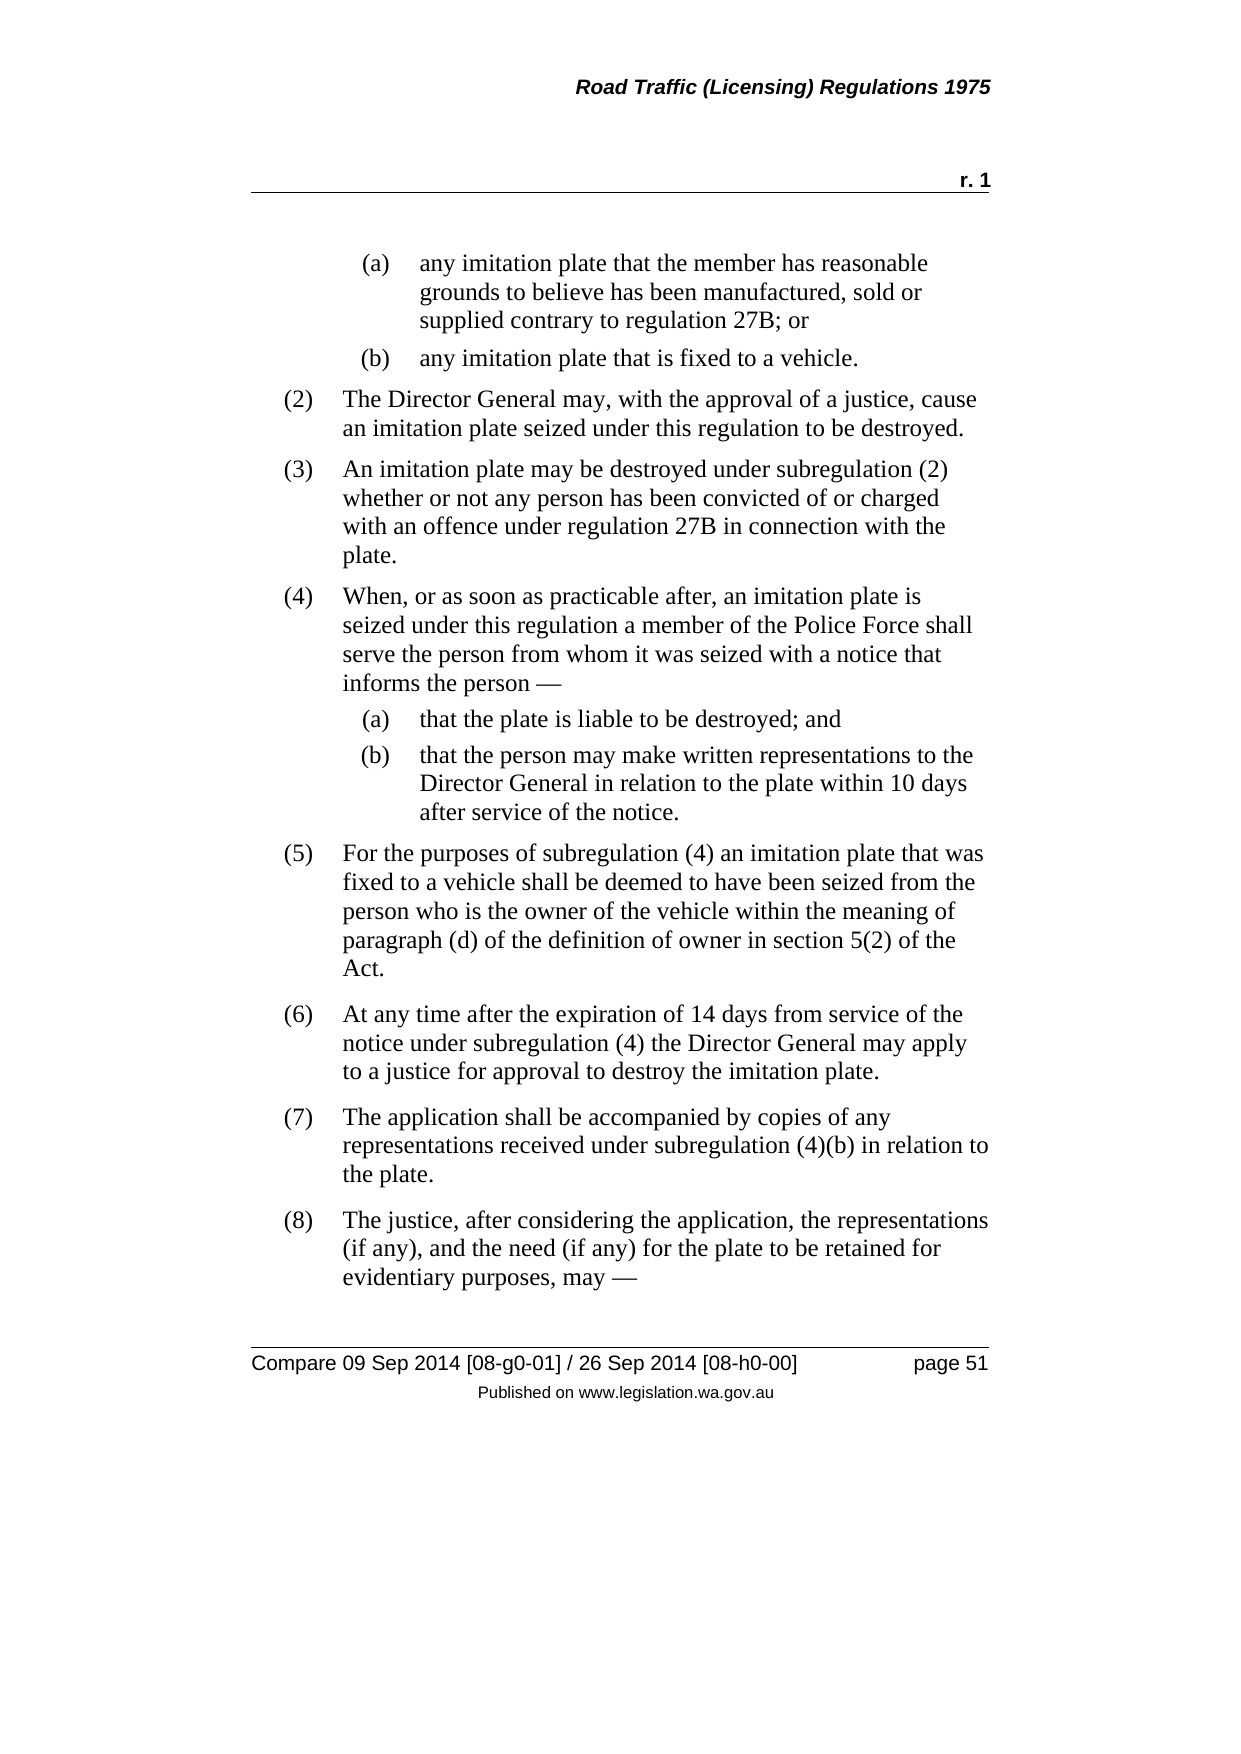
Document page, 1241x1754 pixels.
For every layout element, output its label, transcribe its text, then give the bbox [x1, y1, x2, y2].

text (7) The application shall be accompanied by copies of any representations received under subregulation (4)(b) in relation to the plate. [251, 1102, 989, 1188]
text (8) The justice, after considering the application, the representations (if any), and the need (if any) for the plate to be retained for evidentiary purposes, may — [251, 1205, 989, 1291]
text (a) any imitation plate that the member has reasonable grounds to believe has been manufactured, sold or supplied contrary to regulation 27B; or [251, 248, 989, 334]
text (4) When, or as soon as practicable after, an imitation plate is seized under this regulation a member of the Police Force shall serve the person from whom it was seized with a notice that informs the person — [251, 581, 989, 696]
text (6) At any time after the expiration of 14 days from service of the notice under subregulation (4) the Director General may apply to a justice for approval to destroy the imitation plate. [251, 999, 989, 1085]
text (5) For the purposes of subregulation (4) an imitation plate that was fixed to a vehicle shall be deemed to have been seized from the person who is the owner of the vehicle within the meaning of paragraph (d) of the definition of owner in section 5(2) of the Act. [251, 838, 989, 982]
text (3) An imitation plate may be destroyed under subregulation (2) whether or not any person has been convicted of or charged with an offence under regulation 27B in connection with the plate. [251, 454, 989, 569]
text (b) any imitation plate that is fixed to a vehicle. [251, 343, 989, 371]
text (b) that the person may make written representations to the Director General in relation to the plate within 10 days after service of the notice. [251, 740, 989, 826]
text (a) that the plate is liable to be destroyed; and [251, 704, 989, 732]
text (2) The Director General may, with the approval of a justice, cause an imitation plate seized under this regulation to be destroyed. [251, 384, 989, 441]
